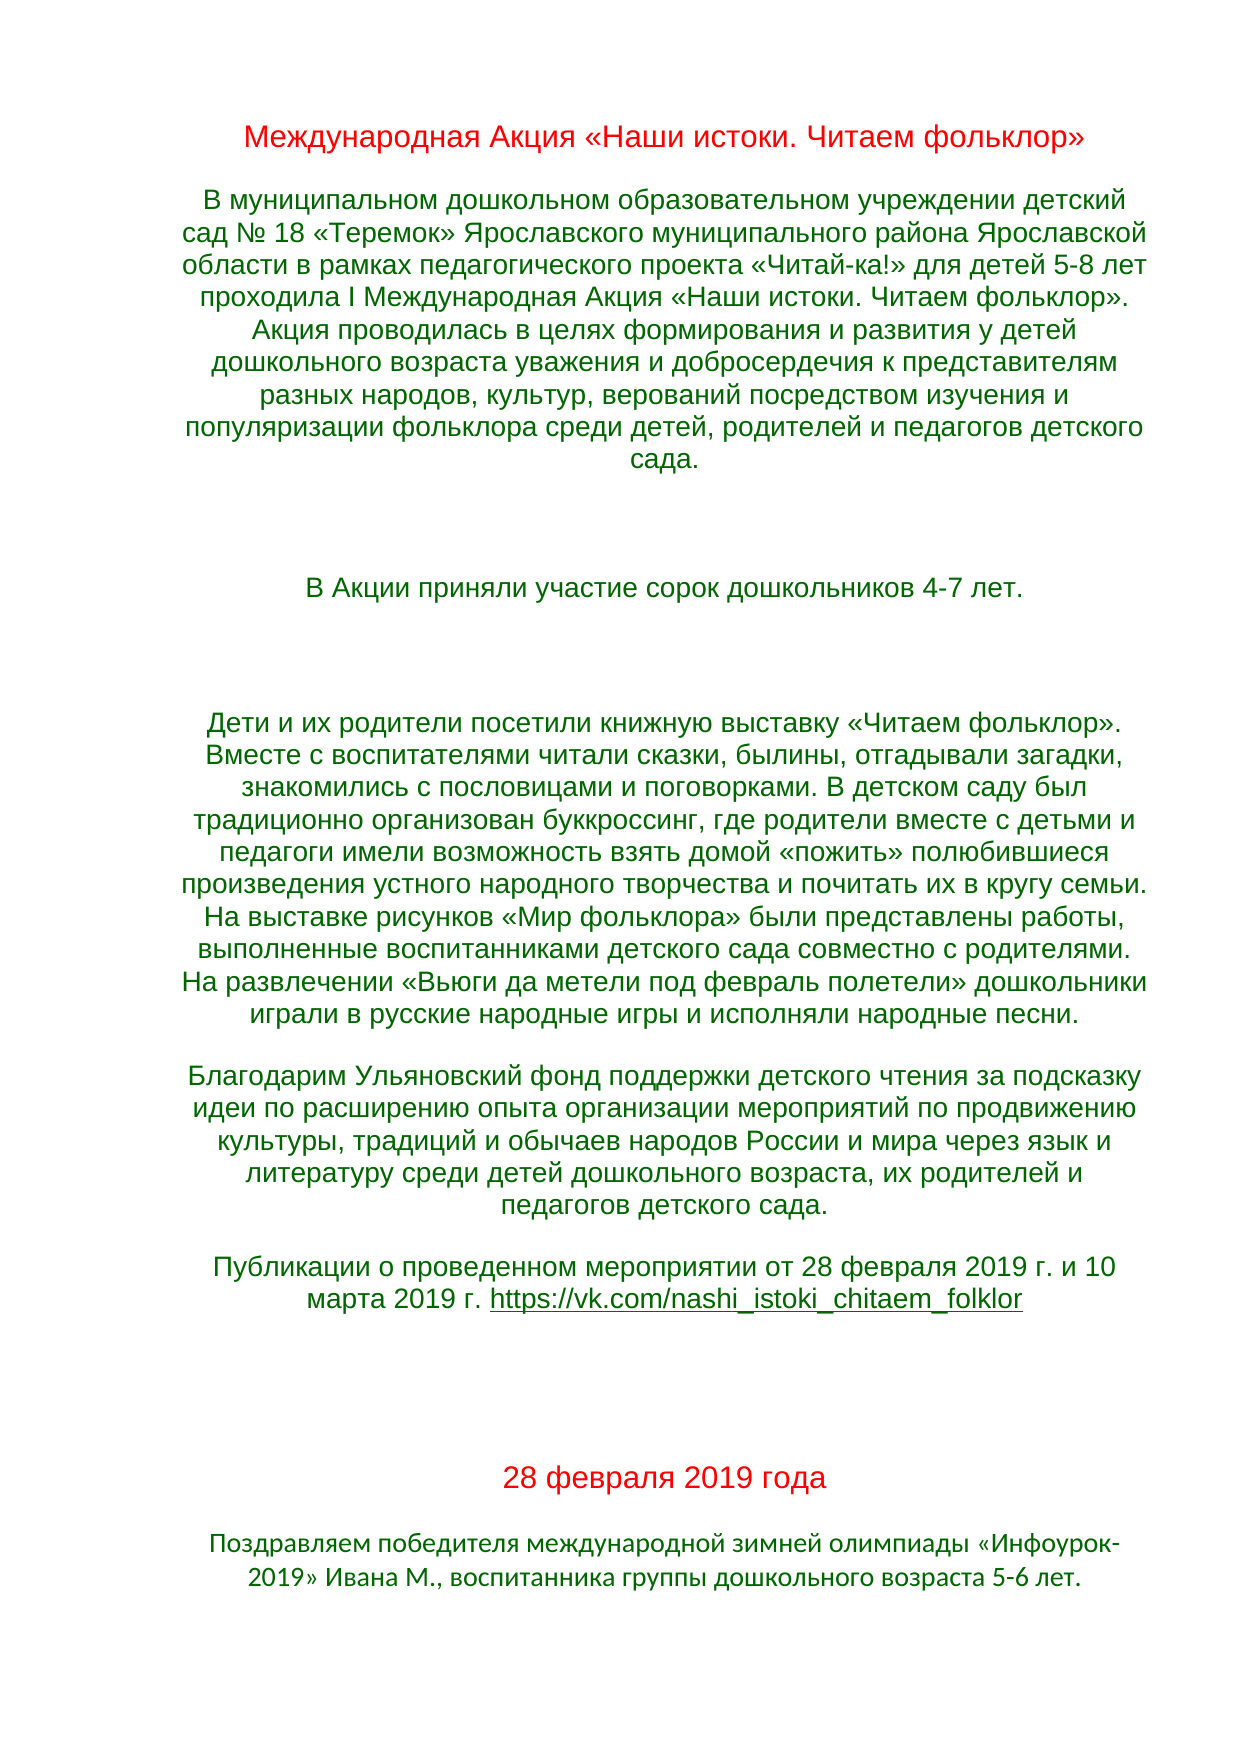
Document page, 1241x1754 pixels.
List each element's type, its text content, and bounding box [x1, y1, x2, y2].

text В муниципальном дошкольном образовательном учреждении детский сад № 18 «Теремок» Ярославского муниципального района Ярославской области в рамках педагогического проекта «Читай-ка!» для детей 5-8 лет проходила I Международная Акция «Наши истоки. Читаем фольклор». Акция проводилась в целях формирования и развития у детей дошкольного возраста уважения и добросердечия к представителям разных народов, культур, верований посредством изучения и популяризации фольклора среди детей, родителей и педагогов детского сада. [177, 183, 1152, 475]
text Международная Акция «Наши истоки. Читаем фольклор» [177, 118, 1152, 154]
text 28 февраля 2019 года [177, 1459, 1152, 1496]
text В Акции приняли участие сорок дошкольников 4-7 лет. [177, 571, 1152, 604]
text Публикации о проведенном мероприятии от 28 февраля 2019 г. и 10 марта 2019 г. https://vk.com/nashi_istoki_chitaem_folklor [177, 1250, 1152, 1314]
text Дети и их родители посетили книжную выставку «Читаем фольклор». Вместе с воспитателями читали сказки, былины, отгадывали загадки, знакомились с пословицами и поговорками. В детском саду был традиционно организован буккроссинг, где родители вместе с детьми и педагоги имели возможность взять домой «пожить» полюбившиеся произведения устного народного творчества и почитать их в кругу семьи. На выставке рисунков «Мир фольклора» были представлены работы, выполненные воспитанниками детского сада совместно с родителями. На развлечении «Вьюги да метели под февраль полетели» дошкольники играли в русские народные игры и исполняли народные песни. [177, 706, 1152, 1029]
text Поздравляем победителя международной зимней олимпиады «Инфоурок-2019» Ивана М., воспитанника группы дошкольного возраста 5-6 лет. [177, 1525, 1152, 1593]
text Благодарим Ульяновский фонд поддержки детского чтения за подсказку идеи по расширению опыта организации мероприятий по продвижению культуры, традиций и обычаев народов России и мира через язык и литературу среди детей дошкольного возраста, их родителей и педагогов детского сада. [177, 1059, 1152, 1221]
